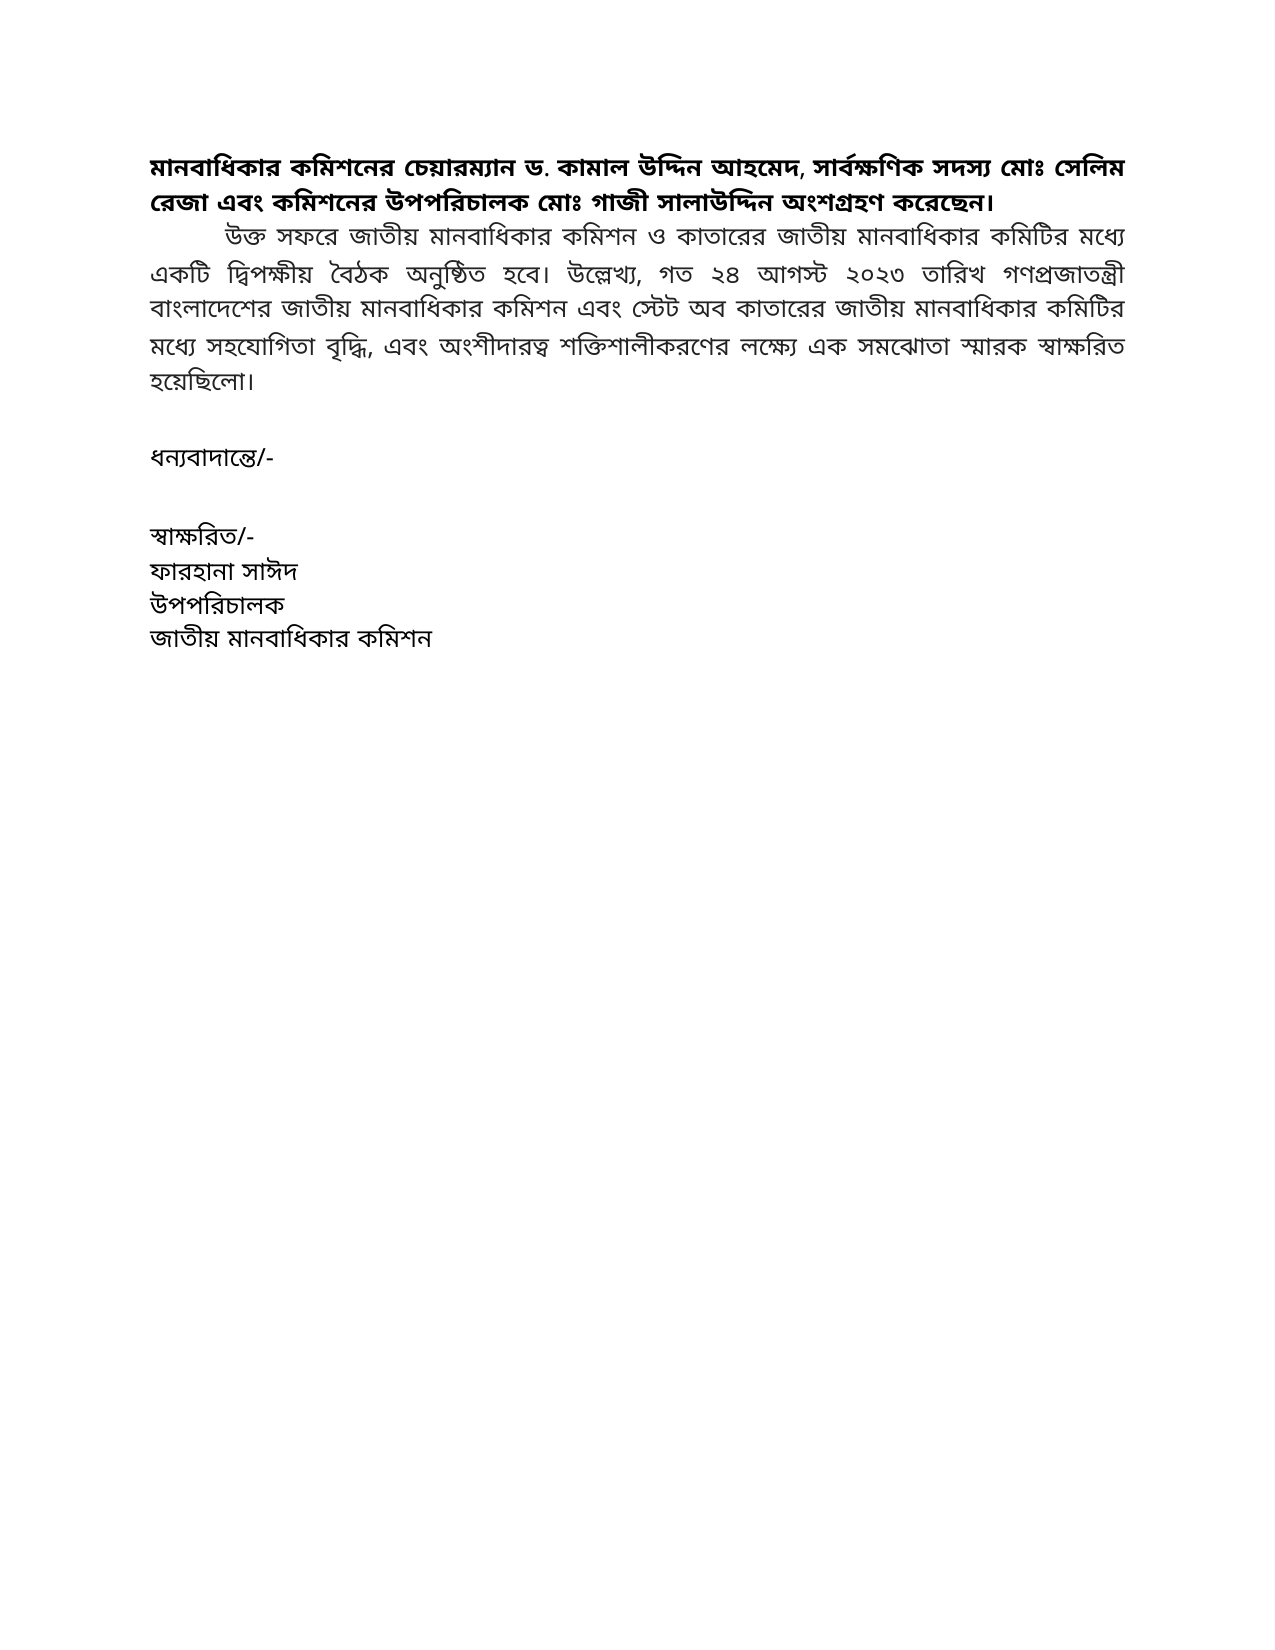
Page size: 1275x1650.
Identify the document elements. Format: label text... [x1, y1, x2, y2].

text উক্ত সফরে জাতীয় মানবাধিকার কমিশন ও কাতারের জাতীয় মানবাধিকার কমিটির মধ্যে একটি দ্বিপক্ষীয় বৈঠক অনুষ্ঠিত হবে। উল্লেখ্য, গত ২৪ আগস্ট ২০২৩ তারিখ গণপ্রজাতন্ত্রী বাংলাদেশের জাতীয় মানবাধিকার কমিশন এবং স্টেট অব কাতারের জাতীয় মানবাধিকার কমিটির মধ্যে সহযোগিতা বৃদ্ধি, এবং অংশীদারত্ব শক্তিশালীকরণের লক্ষ্যে এক সমঝোতা স্মারক স্বাক্ষরিত হয়েছিলো। [150, 222, 1125, 260]
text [150, 150, 1125, 218]
text উপপরিচালক [150, 591, 1125, 620]
text ফারহানা সাঈদ [150, 558, 1125, 587]
text উক্ত সফরে জাতীয় মানবাধিকার কমিশন ও কাতারের জাতীয় মানবাধিকার কমিটির মধ্যে একটি দ্বিপক্ষীয় বৈঠক অনুষ্ঠিত হবে। উল্লেখ্য, গত ২৪ আগস্ট ২০২৩ তারিখ গণপ্রজাতন্ত্রী বাংলাদেশের জাতীয় মানবাধিকার কমিশন এবং স্টেট অব কাতারের জাতীয় মানবাধিকার কমিটির মধ্যে সহযোগিতা বৃদ্ধি, এবং অংশীদারত্ব শক্তিশালীকরণের লক্ষ্যে এক সমঝোতা স্মারক স্বাক্ষরিত হয়েছিলো। [150, 362, 1125, 397]
text স্বাক্ষরিত/- [150, 518, 1125, 552]
text ধন্যবাদান্তে/- [150, 440, 1125, 474]
text জাতীয় মানবাধিকার কমিশন [150, 625, 1125, 654]
